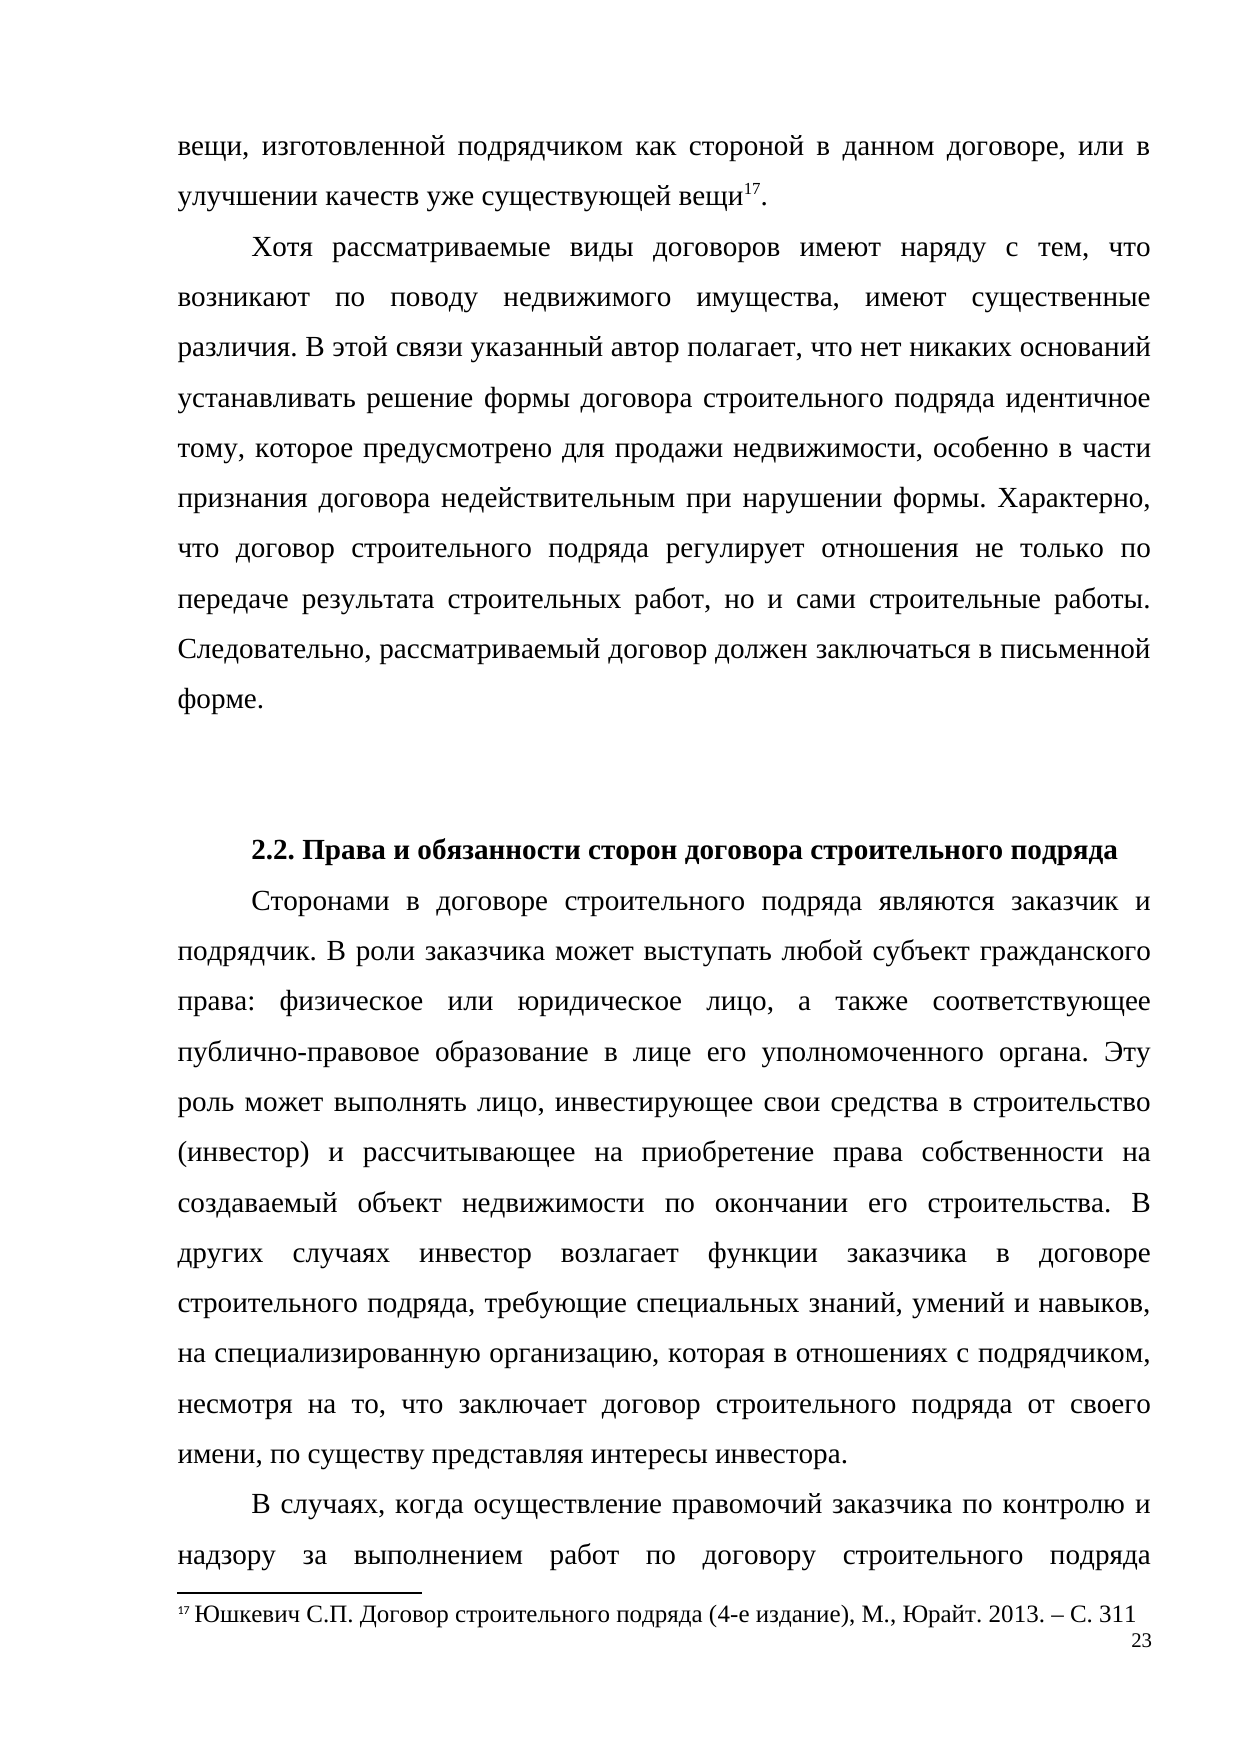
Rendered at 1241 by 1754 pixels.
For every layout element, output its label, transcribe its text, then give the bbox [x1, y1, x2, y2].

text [177, 128, 1152, 212]
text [177, 1487, 1152, 1570]
text Хотя рассматриваемые виды договоров имеют наряду с тем, что возникают по поводу недвижимого имущества, имеют существенные различия. В этой связи указанный автор полагает, что нет никаких оснований устанавливать решение формы договора строительного подряда идентичное тому, которое предусмотрено для продажи недвижимости, особенно в части признания договора недействительным при нарушении формы. Характерно, что договор строительного подряда регулирует отношения не только по передаче результата строительных работ, но и сами строительные работы. Следовательно, рассматриваемый договор должен заключаться в письменной форме. [177, 229, 1152, 715]
text Сторонами в договоре строительного подряда являются заказчик и подрядчик. В роли заказчика может выступать любой субъект гражданского права: физическое или юридическое лицо, а также соответствующее публично-правовое образование в лице его уполномоченного органа. Эту роль может выполнять лицо, инвестирующее свои средства в строительство (инвестор) и рассчитывающее на приобретение права собственности на создаваемый объект недвижимости по окончании его строительства. В других случаях инвестор возлагает функции заказчика в договоре строительного подряда, требующие специальных знаний, умений и навыков, на специализированную организацию, которая в отношениях с подрядчиком, несмотря на то, что заключает договор строительного подряда от своего имени, по существу представляя интересы инвестора. [177, 883, 1152, 1470]
text 2.2. Права и обязанности сторон договора строительного подряда [177, 832, 1152, 866]
